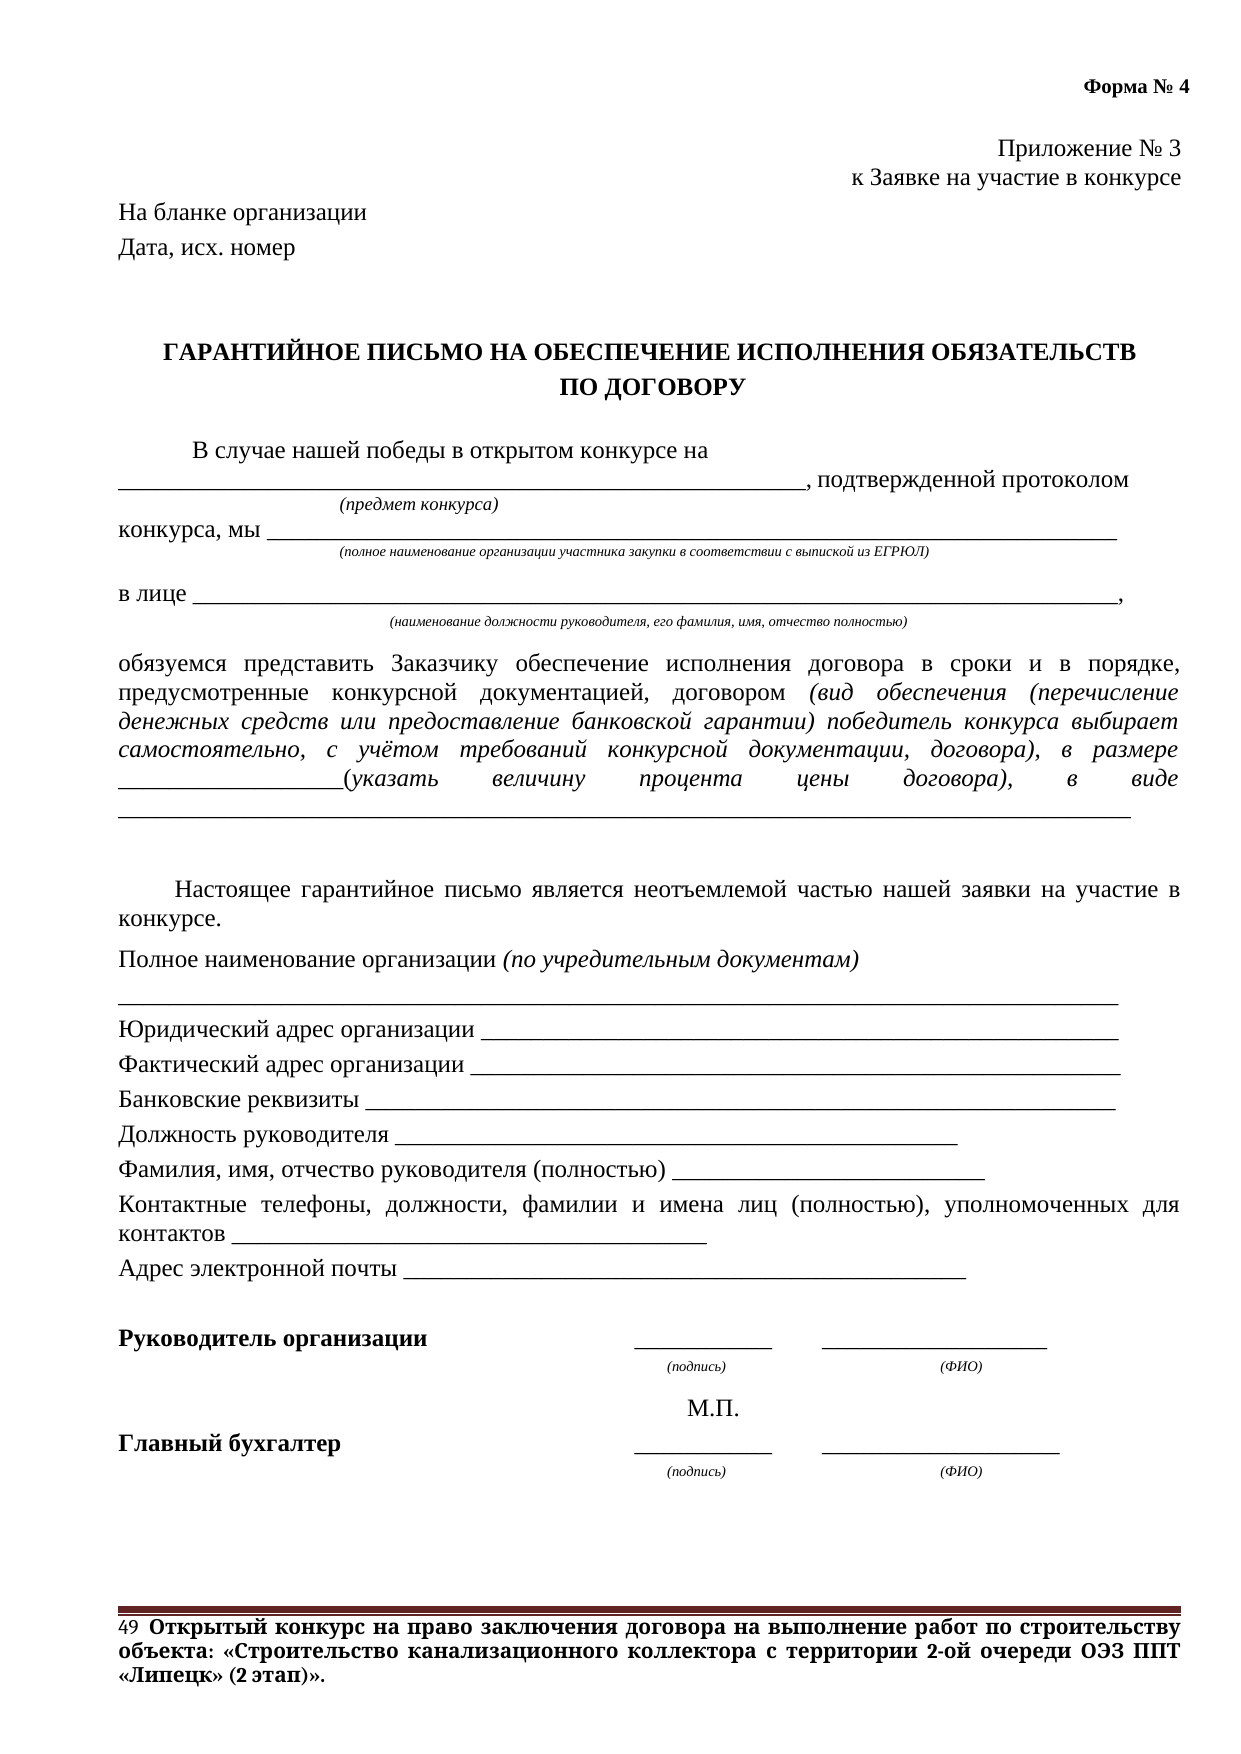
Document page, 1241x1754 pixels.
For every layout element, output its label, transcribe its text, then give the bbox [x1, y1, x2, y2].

text В случае нашей победы в открытом конкурсе на _______________________________________________________, подтвержденной протоколом [118, 435, 1181, 493]
text Полное наименование организации (по учредительным документам) [118, 944, 1181, 973]
text конкурса, мы ____________________________________________________________________ [118, 514, 1181, 543]
text (подпись) (ФИО) [561, 1463, 1181, 1492]
text ПО ДОГОВОРУ [118, 372, 1181, 400]
text Дата, исх. номер [118, 232, 1181, 260]
text (полное наименование организации участника закупки в соответствии с выпиской из ЕГРЮЛ) [118, 543, 1181, 572]
text (наименование должности руководителя, его фамилия, имя, отчество полностью) [118, 613, 1181, 642]
text Юридический адрес организации ___________________________________________________ [118, 1014, 1181, 1043]
text Должность руководителя _____________________________________________ [118, 1119, 1181, 1148]
text (подпись) (ФИО) [561, 1358, 1181, 1387]
text Банковские реквизиты ____________________________________________________________ [118, 1084, 1181, 1113]
text М.П. [118, 1393, 1181, 1422]
text (предмет конкурса) [118, 493, 1181, 514]
text Фамилия, имя, отчество руководителя (полностью) _________________________ [118, 1154, 1181, 1183]
text Главный бухгалтер ___________ ___________________ [118, 1428, 1181, 1457]
text в лице __________________________________________________________________________, [118, 578, 1181, 607]
text к Заявке на участие в конкурсе [118, 162, 1181, 190]
text ________________________________________________________________________________ [118, 979, 1181, 1008]
text Приложение № 3 [782, 133, 1181, 162]
text Форма № 4 [1003, 74, 1189, 98]
text Фактический адрес организации ____________________________________________________ [118, 1049, 1181, 1078]
text На бланке организации [118, 197, 1181, 225]
text Адрес электронной почты _____________________________________________ [118, 1253, 1181, 1282]
text ГАРАНТИЙНОЕ ПИСЬМО НА ОБЕСПЕЧЕНИЕ ИСПОЛНЕНИЯ ОБЯЗАТЕЛЬСТВ [118, 337, 1181, 365]
text Руководитель организации ___________ __________________ [118, 1323, 1181, 1352]
text обязуемся представить Заказчику обеспечение исполнения договора в сроки и в порядке, предусмотренные конкурсной документацией, договором (вид обеспечения (перечисление денежных средств или предоставление банковской гарантии) победитель конкурса выбирает самостоятельно, с учётом требований конкурсной документации, договора), в размере __________________(указать величину процента цены договора), в виде _________________________________________________________________________________ [118, 648, 1181, 821]
text Настоящее гарантийное письмо является неотъемлемой частью нашей заявки на участие в конкурсе. [118, 874, 1181, 932]
text Контактные телефоны, должности, фамилии и имена лиц (полностью), уполномоченных для контактов ______________________________________ [118, 1189, 1181, 1247]
